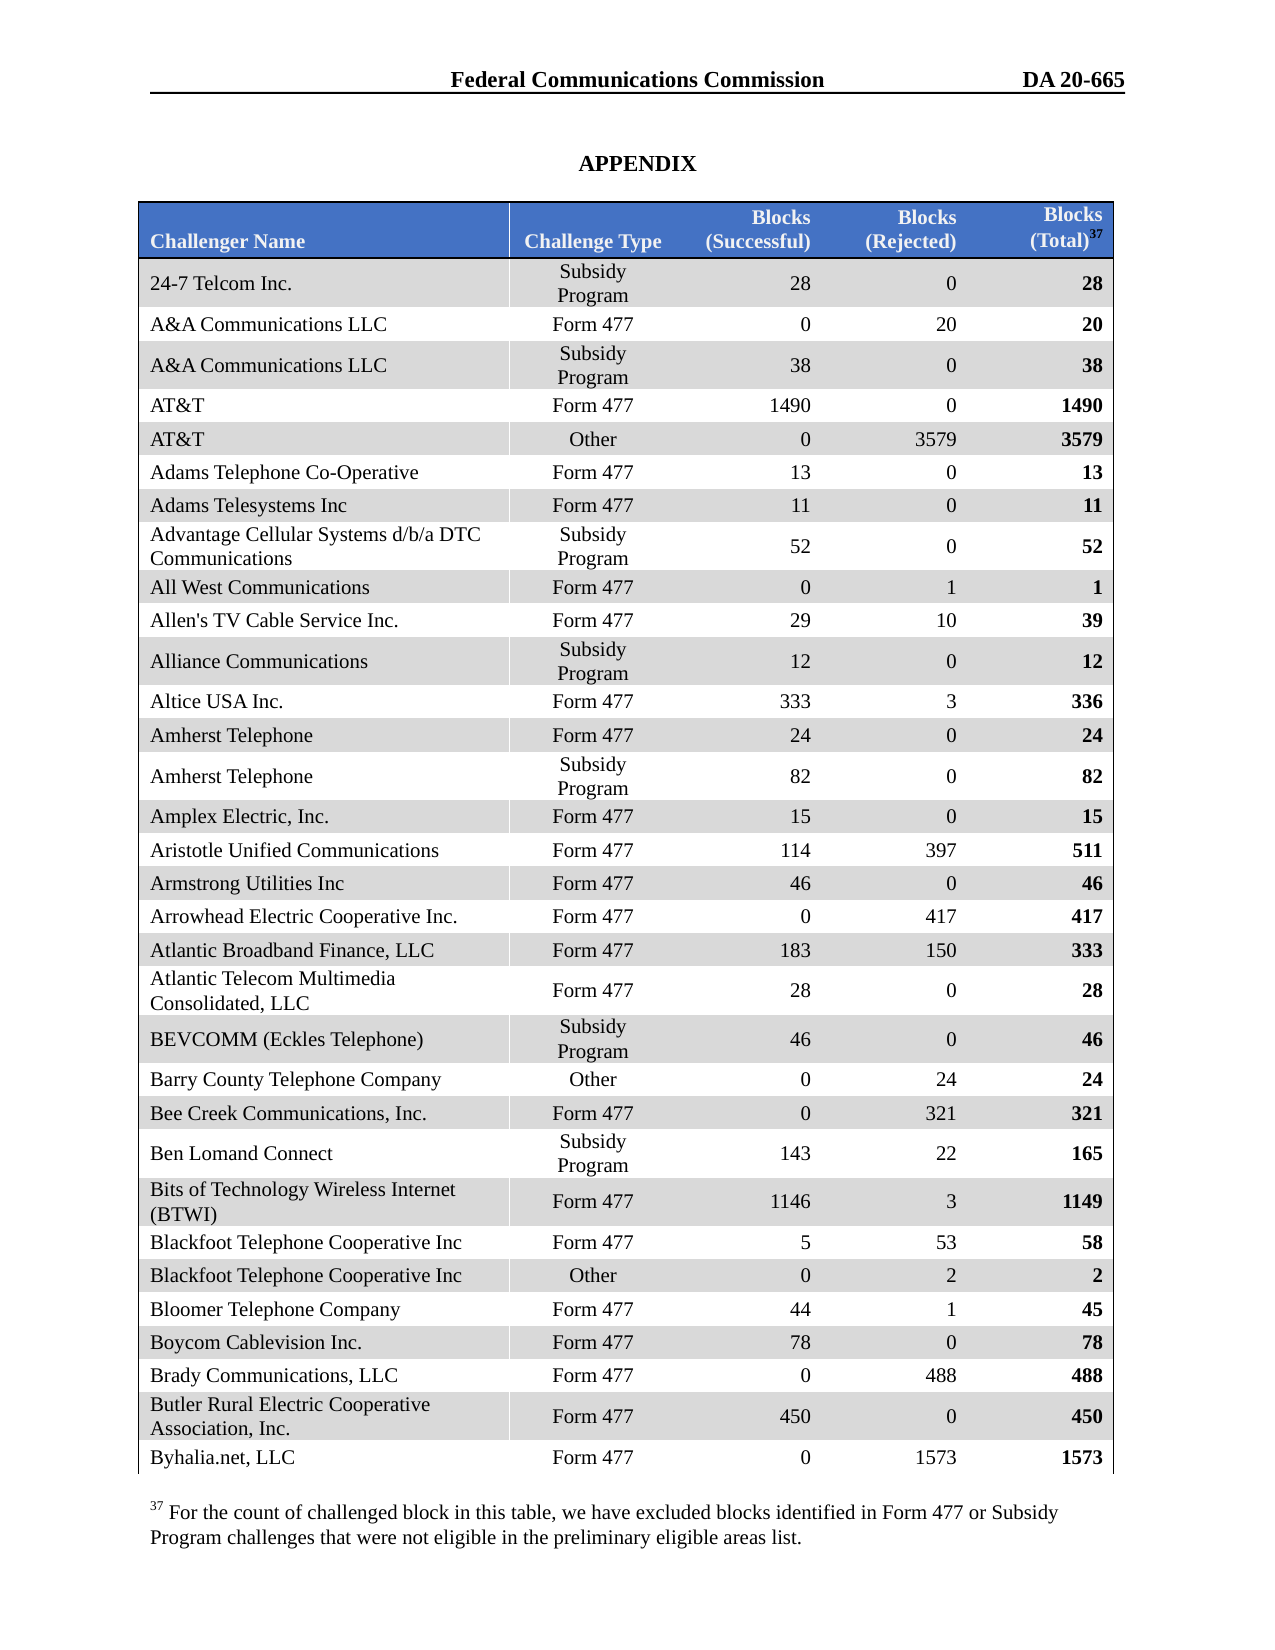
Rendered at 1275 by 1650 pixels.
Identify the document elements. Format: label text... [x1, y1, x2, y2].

table_cell 24 [676, 718, 822, 752]
table_cell 0 [676, 1359, 822, 1392]
table_cell 15 [968, 800, 1113, 833]
table_cell 39 [968, 604, 1113, 637]
table_cell Form 477 [510, 570, 676, 603]
table_cell Form 477 [510, 1226, 676, 1259]
table_cell 0 [676, 900, 822, 933]
table_cell 12 [968, 637, 1113, 685]
table_cell Bee Creek Communications, Inc. [139, 1096, 509, 1129]
table_cell Form 477 [510, 685, 676, 718]
table_cell 13 [676, 455, 822, 489]
table_cell 11 [968, 489, 1113, 522]
table_cell 58 [968, 1226, 1113, 1259]
table_header Challenge Type [510, 203, 676, 257]
table_cell 321 [968, 1096, 1113, 1129]
table_cell 0 [822, 489, 968, 522]
table_cell 2 [968, 1259, 1113, 1292]
table_cell Boycom Cablevision Inc. [139, 1326, 509, 1359]
table_cell 46 [968, 866, 1113, 900]
table_cell Butler Rural Electric Cooperative Association, Inc. [139, 1392, 509, 1440]
table_cell Form 477 [510, 389, 676, 422]
table_header Blocks (Total) [968, 203, 1113, 257]
table_cell 0 [676, 1440, 822, 1474]
table_cell 24 [968, 1063, 1113, 1096]
table_cell All West Communications [139, 570, 509, 603]
table_cell 1146 [676, 1178, 822, 1226]
table_cell 417 [968, 900, 1113, 933]
table_cell 3579 [822, 422, 968, 455]
table_cell 78 [676, 1326, 822, 1359]
table_cell Aristotle Unified Communications [139, 833, 509, 866]
table_cell 183 [676, 933, 822, 966]
table_cell Form 477 [510, 1392, 676, 1440]
table_cell 0 [676, 1259, 822, 1292]
table_cell 321 [822, 1096, 968, 1129]
table_cell 20 [822, 307, 968, 341]
table_cell Form 477 [510, 489, 676, 522]
table_cell 22 [822, 1129, 968, 1177]
table_cell 52 [968, 522, 1113, 570]
table_cell 24 [822, 1063, 968, 1096]
table_cell 0 [822, 259, 968, 307]
table_cell 0 [676, 570, 822, 603]
table_cell 3 [822, 685, 968, 718]
table_cell Form 477 [510, 1178, 676, 1226]
table_cell Alliance Communications [139, 637, 509, 685]
table_cell 450 [968, 1392, 1113, 1440]
table_cell 11 [676, 489, 822, 522]
table_cell 336 [968, 685, 1113, 718]
table_cell 1490 [968, 389, 1113, 422]
table_cell 397 [822, 833, 968, 866]
table_cell 1 [822, 570, 968, 603]
table_cell Subsidy Program [510, 1129, 676, 1177]
table_cell 10 [822, 604, 968, 637]
table_cell Armstrong Utilities Inc [139, 866, 509, 900]
table_cell Subsidy Program [510, 1015, 676, 1063]
table_cell 2 [822, 1259, 968, 1292]
table_cell Form 477 [510, 718, 676, 752]
table_cell 114 [676, 833, 822, 866]
table_cell AT&T [139, 389, 509, 422]
table_cell 333 [676, 685, 822, 718]
table_cell 28 [968, 966, 1113, 1014]
table_header Blocks (Rejected) [822, 203, 968, 257]
table_cell Advantage Cellular Systems d/b/a DTC Communications [139, 522, 509, 570]
table_cell 1573 [968, 1440, 1113, 1474]
table_cell Bits of Technology Wireless Internet (BTWI) [139, 1178, 509, 1226]
table_cell 0 [822, 1392, 968, 1440]
table_cell 44 [676, 1292, 822, 1326]
table_cell 0 [822, 1326, 968, 1359]
table_cell 333 [968, 933, 1113, 966]
table_header Challenger Name [139, 203, 509, 257]
table_cell 5 [676, 1226, 822, 1259]
table_cell 488 [822, 1359, 968, 1392]
table_cell 28 [968, 259, 1113, 307]
table_cell Amherst Telephone [139, 718, 509, 752]
table_cell A&A Communications LLC [139, 307, 509, 341]
table_cell 45 [968, 1292, 1113, 1326]
table_cell 46 [676, 1015, 822, 1063]
table_cell 13 [968, 455, 1113, 489]
table_cell Form 477 [510, 933, 676, 966]
table_cell Blackfoot Telephone Cooperative Inc [139, 1259, 509, 1292]
table_cell BEVCOMM (Eckles Telephone) [139, 1015, 509, 1063]
table_cell Form 477 [510, 800, 676, 833]
table_cell Form 477 [510, 1359, 676, 1392]
table_cell 38 [676, 341, 822, 389]
table_cell Subsidy Program [510, 522, 676, 570]
table_cell 0 [822, 455, 968, 489]
table_cell Brady Communications, LLC [139, 1359, 509, 1392]
table_cell 53 [822, 1226, 968, 1259]
table_cell 52 [676, 522, 822, 570]
table_cell Form 477 [510, 866, 676, 900]
table_cell AT&T [139, 422, 509, 455]
table_cell 0 [822, 389, 968, 422]
table_cell 28 [676, 966, 822, 1014]
table_cell 1490 [676, 389, 822, 422]
table_cell 0 [822, 718, 968, 752]
table_cell Other [510, 422, 676, 455]
table_cell 165 [968, 1129, 1113, 1177]
table_cell Arrowhead Electric Cooperative Inc. [139, 900, 509, 933]
table_cell 24-7 Telcom Inc. [139, 259, 509, 307]
table_cell 78 [968, 1326, 1113, 1359]
table_cell 0 [822, 637, 968, 685]
table_cell 0 [676, 307, 822, 341]
table_cell Subsidy Program [510, 637, 676, 685]
table_cell 450 [676, 1392, 822, 1440]
table_cell Subsidy Program [510, 259, 676, 307]
table_cell Form 477 [510, 1440, 676, 1474]
table_cell Form 477 [510, 833, 676, 866]
table_cell 3 [822, 1178, 968, 1226]
table_cell Adams Telephone Co-Operative [139, 455, 509, 489]
table_cell 46 [968, 1015, 1113, 1063]
table_cell 0 [822, 752, 968, 800]
table_cell 0 [676, 1096, 822, 1129]
table_cell Form 477 [510, 900, 676, 933]
table_cell 143 [676, 1129, 822, 1177]
table_cell 1 [968, 570, 1113, 603]
table_cell 1573 [822, 1440, 968, 1474]
table_cell Amplex Electric, Inc. [139, 800, 509, 833]
table_cell Form 477 [510, 307, 676, 341]
table_cell 82 [676, 752, 822, 800]
table_cell Subsidy Program [510, 341, 676, 389]
table_cell Adams Telesystems Inc [139, 489, 509, 522]
table_cell Form 477 [510, 604, 676, 637]
table_cell 0 [822, 800, 968, 833]
table_cell 150 [822, 933, 968, 966]
table_cell Atlantic Broadband Finance, LLC [139, 933, 509, 966]
table_cell 46 [676, 866, 822, 900]
text APPENDIX [150, 150, 1125, 176]
table_cell 38 [968, 341, 1113, 389]
table_cell 0 [822, 1015, 968, 1063]
table_cell Form 477 [510, 1292, 676, 1326]
table_cell Form 477 [510, 1096, 676, 1129]
table_cell Ben Lomand Connect [139, 1129, 509, 1177]
table_cell 12 [676, 637, 822, 685]
table_cell 28 [676, 259, 822, 307]
table_cell 0 [676, 422, 822, 455]
table_cell Altice USA Inc. [139, 685, 509, 718]
table_cell 0 [822, 866, 968, 900]
table_cell Atlantic Telecom Multimedia Consolidated, LLC [139, 966, 509, 1014]
table_cell Subsidy Program [510, 752, 676, 800]
table_cell 0 [676, 1063, 822, 1096]
table_cell Form 477 [510, 966, 676, 1014]
table_cell Other [510, 1063, 676, 1096]
table_cell 0 [822, 522, 968, 570]
table_cell 24 [968, 718, 1113, 752]
table_cell 511 [968, 833, 1113, 866]
table_cell Amherst Telephone [139, 752, 509, 800]
table_cell 1 [822, 1292, 968, 1326]
table_cell 15 [676, 800, 822, 833]
table_cell 488 [968, 1359, 1113, 1392]
table_cell Other [510, 1259, 676, 1292]
table_cell Form 477 [510, 1326, 676, 1359]
table_cell A&A Communications LLC [139, 341, 509, 389]
table_cell 1149 [968, 1178, 1113, 1226]
table_cell Blackfoot Telephone Cooperative Inc [139, 1226, 509, 1259]
table_cell 0 [822, 966, 968, 1014]
table_cell 82 [968, 752, 1113, 800]
table_cell Bloomer Telephone Company [139, 1292, 509, 1326]
table_cell Byhalia.net, LLC [139, 1440, 509, 1474]
table_cell 417 [822, 900, 968, 933]
table_cell Form 477 [510, 455, 676, 489]
table_cell 3579 [968, 422, 1113, 455]
table_cell 0 [822, 341, 968, 389]
table_cell 20 [968, 307, 1113, 341]
table_cell Barry County Telephone Company [139, 1063, 509, 1096]
table_cell 29 [676, 604, 822, 637]
table_header Blocks (Successful) [676, 203, 822, 257]
table_cell Allen's TV Cable Service Inc. [139, 604, 509, 637]
